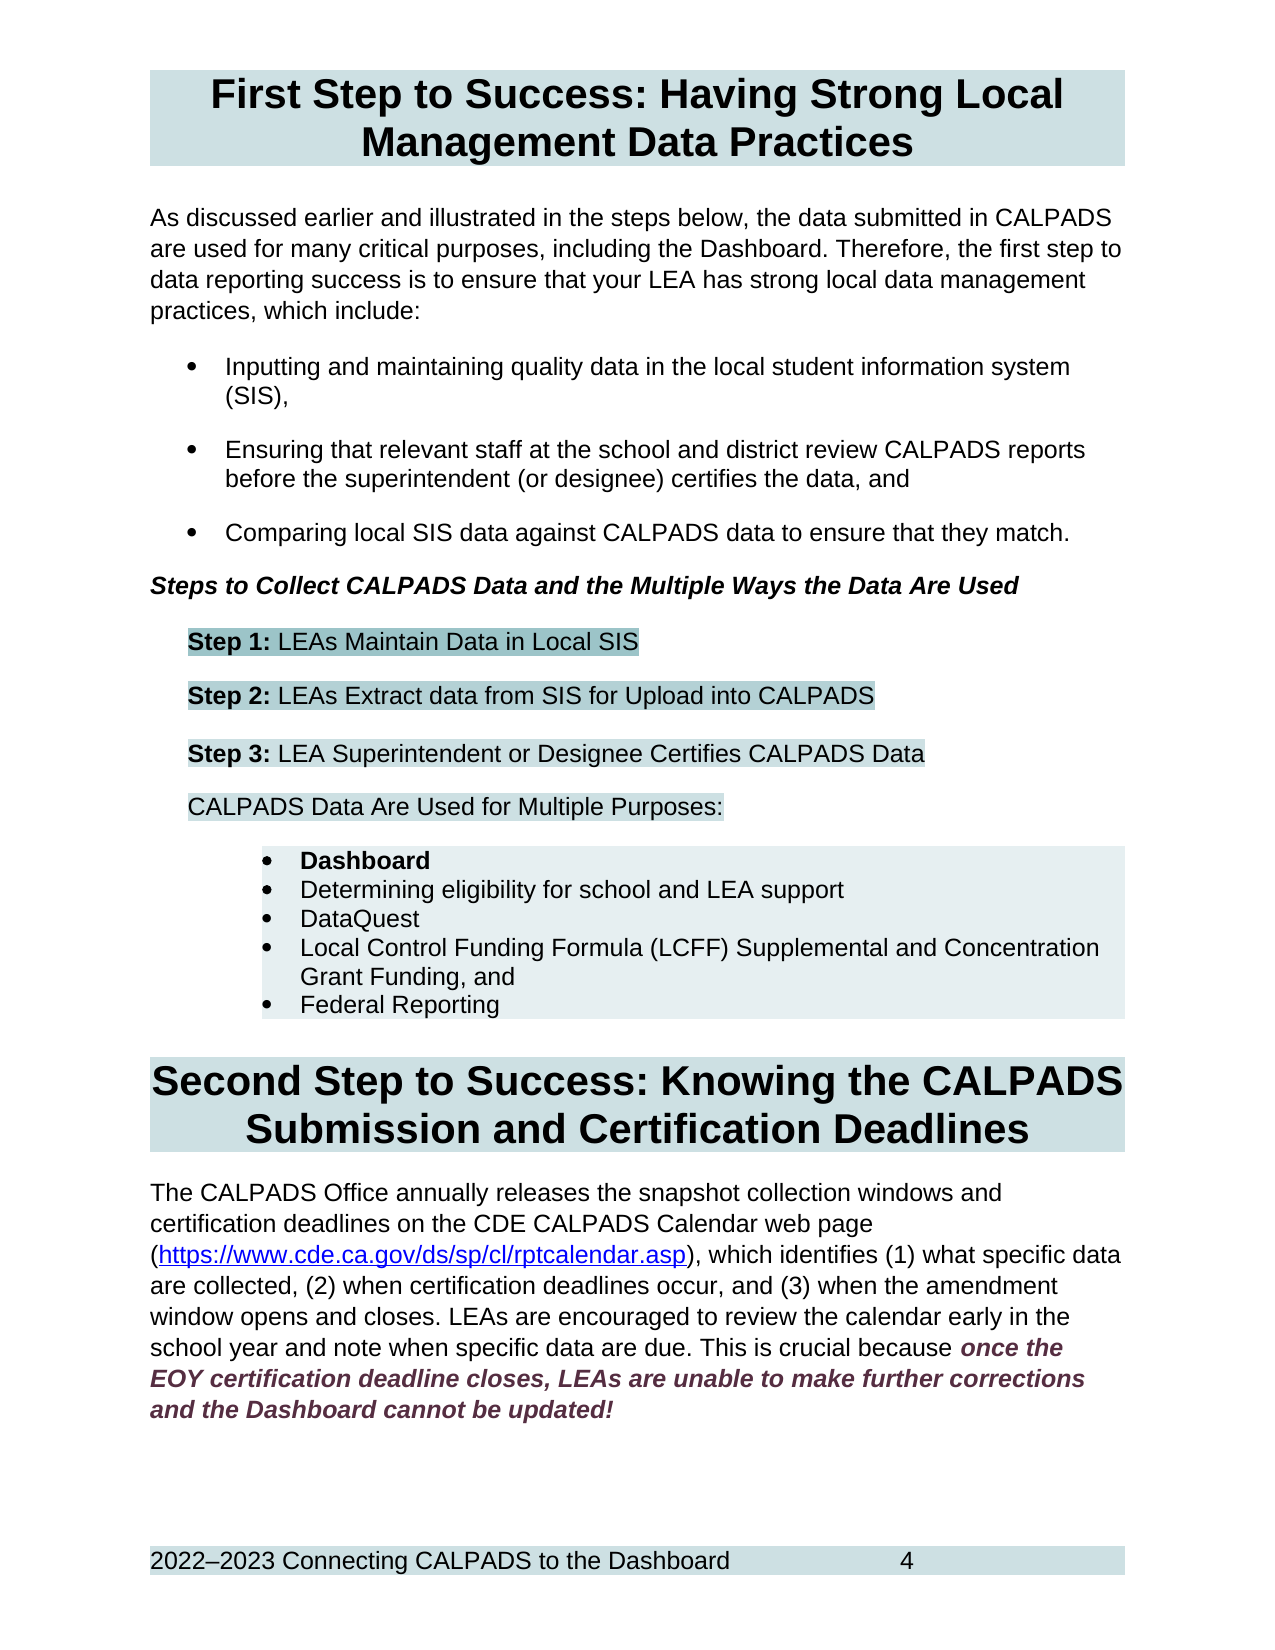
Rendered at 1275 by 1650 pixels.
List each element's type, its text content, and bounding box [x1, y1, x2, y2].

list Comparing local SIS data against CALPADS data to ensure that they match. [187, 517, 1125, 546]
subtitle First Step to Success: Having Strong Local Management Data Practices [150, 70, 1125, 166]
text As discussed earlier and illustrated in the steps below, the data submitted in CALPADS are used for many critical purposes, including the Dashboard. Therefore, the first step to data reporting success is to ensure that your LEA has strong local data management practices, which include: [150, 203, 1125, 325]
list Inputting and maintaining quality data in the local student information system (SIS), [187, 352, 1125, 410]
text Step 1: LEAs Maintain Data in Local SIS [187, 627, 1125, 656]
text Step 2: LEAs Extract data from SIS for Upload into CALPADS Step 3: LEA Superintendent or Designee Certifies CALPADS Data [187, 681, 1125, 767]
subtitle Second Step to Success: Knowing the CALPADS Submission and Certification Deadlines [150, 1057, 1125, 1152]
list Dashboard [262, 846, 1125, 875]
list Local Control Funding Formula (LCFF) Supplemental and Concentration Grant Funding, and [262, 933, 1125, 990]
text The CALPADS Office annually releases the snapshot collection windows and certification deadlines on the CDE CALPADS Calendar web page (https://www.cde.ca.gov/ds/sp/cl/rptcalendar.asp), which identifies (1) what specific data are collected, (2) when certification deadlines occur, and (3) when the amendment window opens and closes. LEAs are encouraged to review the calendar early in the school year and note when specific data are due. This is crucial because once the EOY certification deadline closes, LEAs are unable to make further corrections and the Dashboard cannot be updated! [150, 1177, 1125, 1423]
text Steps to Collect CALPADS Data and the Multiple Ways the Data Are Used [150, 571, 1125, 600]
list Federal Reporting [262, 990, 1125, 1019]
text CALPADS Data Are Used for Multiple Purposes: [187, 792, 1125, 821]
list Ensuring that relevant staff at the school and district review CALPADS reports before the superintendent (or designee) certifies the data, and [187, 435, 1125, 492]
list DataQuest [262, 904, 1125, 933]
list Determining eligibility for school and LEA support [262, 875, 1125, 904]
